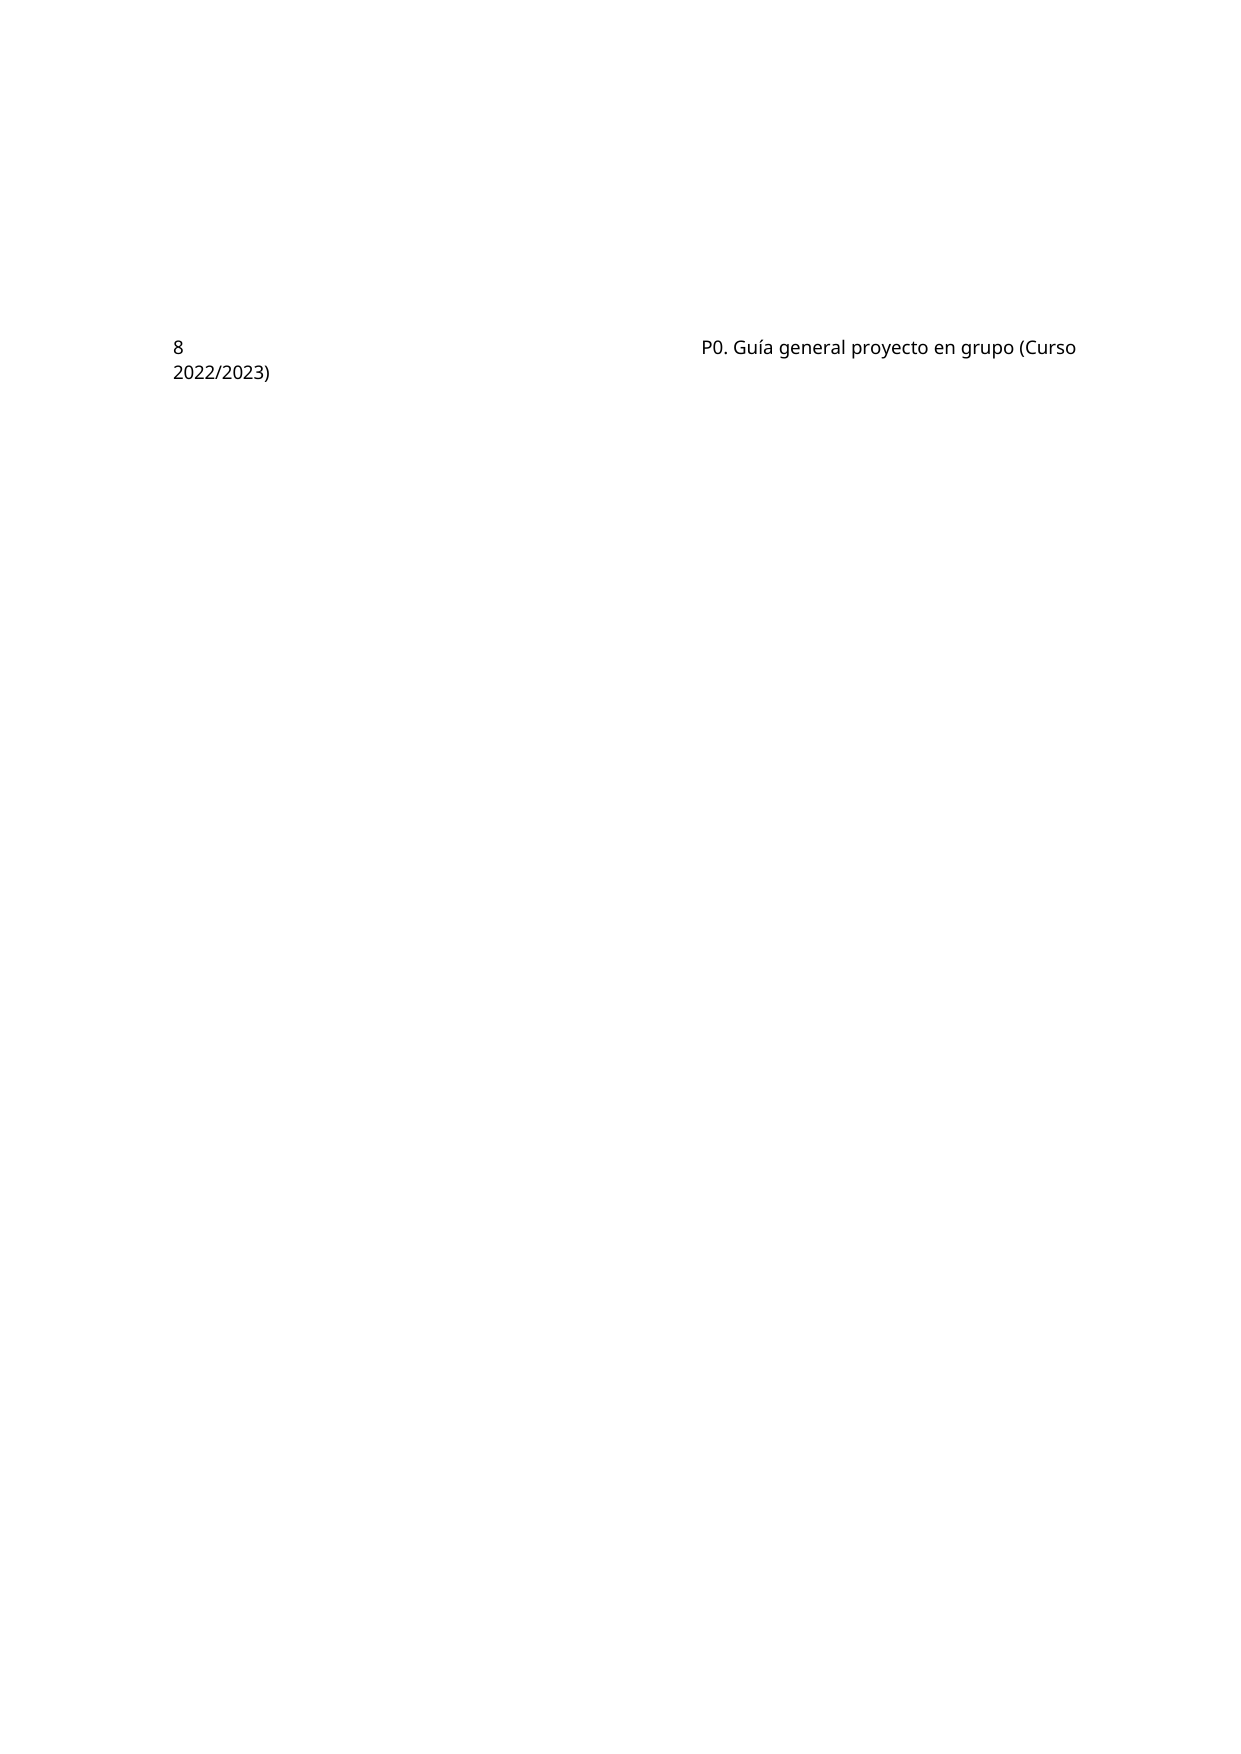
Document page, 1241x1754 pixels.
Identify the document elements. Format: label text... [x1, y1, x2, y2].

text 8 P0. Guía general proyecto en grupo (Curso 2022/2023) [173, 334, 1153, 385]
